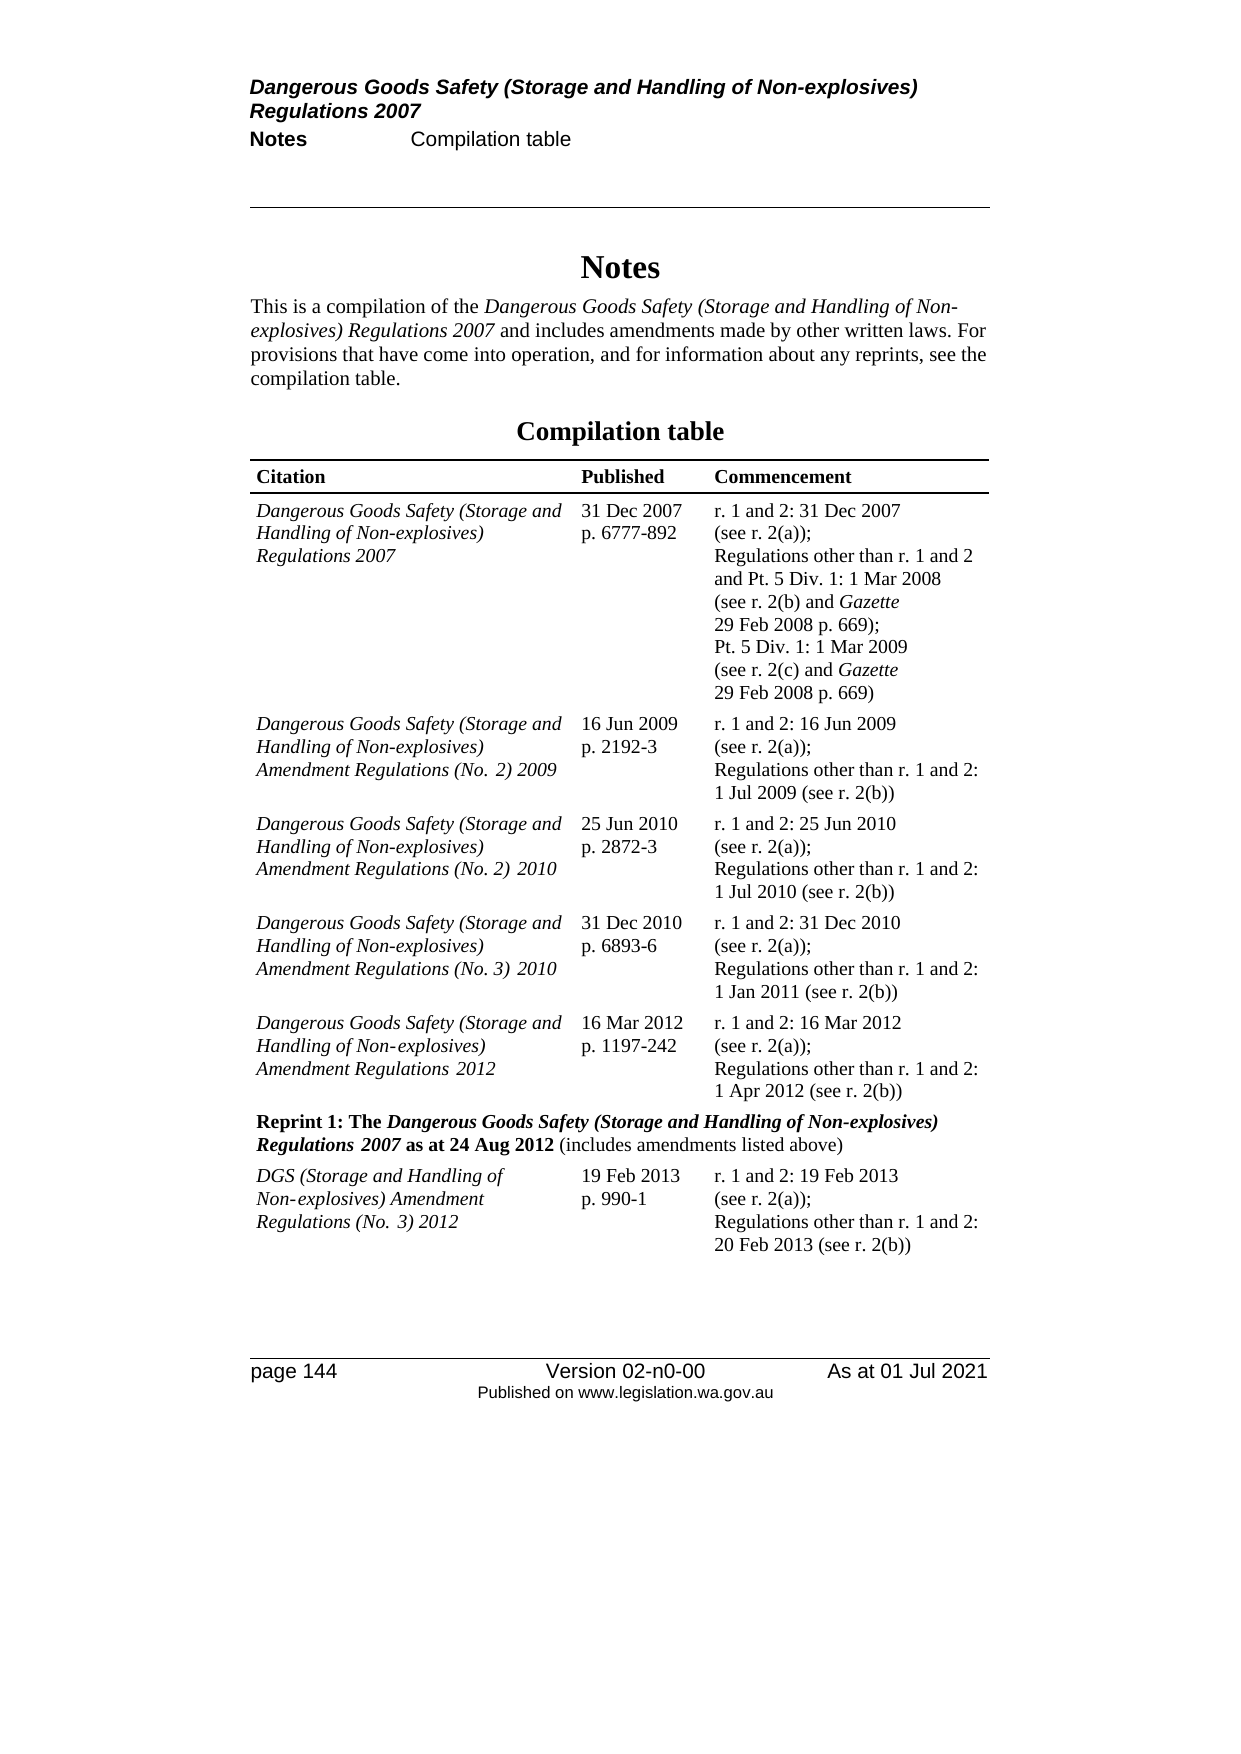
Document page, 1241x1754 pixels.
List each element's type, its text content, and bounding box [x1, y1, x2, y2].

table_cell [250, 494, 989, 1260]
text This is a compilation of the Dangerous Goods Safety (Storage and Handling of Non-explosives) Regulations 2007 and includes amendments made by other written laws. For provisions that have come into operation, and for information about any reprints, see the compilation table. [250, 294, 990, 390]
subtitle Notes [250, 247, 990, 286]
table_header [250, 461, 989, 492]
subtitle Compilation table [250, 415, 990, 447]
